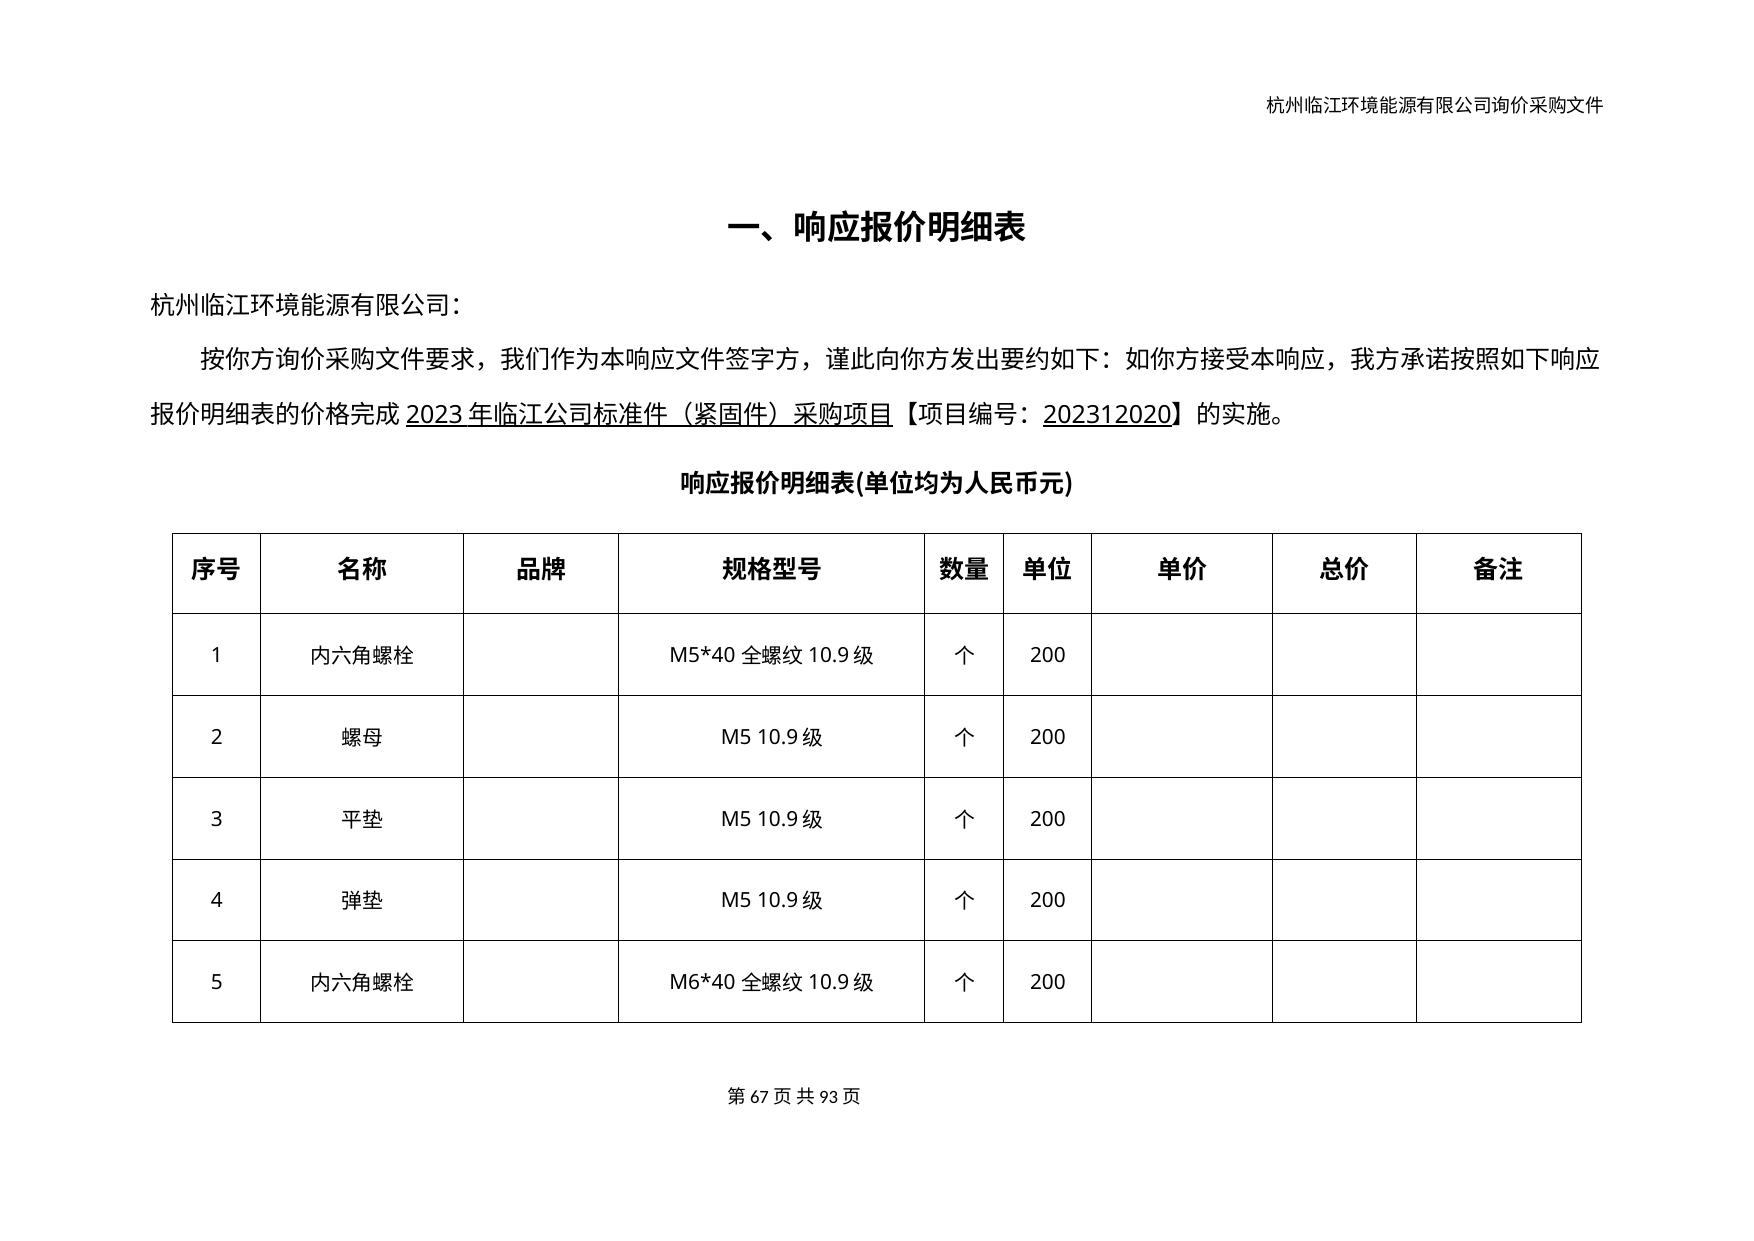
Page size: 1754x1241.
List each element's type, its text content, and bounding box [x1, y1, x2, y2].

table_cell 2 [173, 696, 260, 777]
table_cell [464, 860, 618, 940]
table_cell 3 [173, 778, 260, 858]
text 一、响应报价明细表 [150, 201, 1604, 249]
table_cell 个 [925, 860, 1003, 940]
table_cell [1417, 778, 1581, 858]
table_cell [1417, 614, 1581, 695]
table_cell M5 10.9级 [619, 778, 924, 858]
table_header 单位 [1004, 534, 1091, 613]
table_cell 平垫 [261, 778, 463, 858]
table_cell 1 [173, 614, 260, 695]
text 响应报价明细表(单位均为人民币元) [150, 448, 1604, 515]
table_cell M6*40 全螺纹 10.9级 [619, 941, 924, 1022]
table_cell [1273, 614, 1416, 695]
table_cell [1273, 941, 1416, 1022]
table_header 规格型号 [619, 534, 924, 613]
text 杭州临江环境能源有限公司： [150, 285, 1604, 322]
table_cell 200 [1004, 696, 1091, 777]
table_cell [464, 696, 618, 777]
table_cell 个 [925, 614, 1003, 695]
table_cell 200 [1004, 778, 1091, 858]
table_header 总价 [1273, 534, 1416, 613]
table_cell [1417, 941, 1581, 1022]
table_cell [1273, 696, 1416, 777]
table_cell [1417, 860, 1581, 940]
table_cell [1273, 860, 1416, 940]
table_header 品牌 [464, 534, 618, 613]
table_header 名称 [261, 534, 463, 613]
table_cell [1092, 941, 1272, 1022]
table_cell 200 [1004, 941, 1091, 1022]
table_cell 个 [925, 778, 1003, 858]
table_cell 200 [1004, 860, 1091, 940]
table_header 数量 [925, 534, 1003, 613]
table_cell 200 [1004, 614, 1091, 695]
table_cell [1092, 778, 1272, 858]
table_cell [1092, 860, 1272, 940]
table_header 序号 [173, 534, 260, 613]
table_cell [1417, 696, 1581, 777]
table_cell 内六角螺栓 [261, 614, 463, 695]
table_cell [464, 778, 618, 858]
table_cell M5 10.9级 [619, 696, 924, 777]
table_cell 4 [173, 860, 260, 940]
table_cell [1092, 614, 1272, 695]
table_cell 内六角螺栓 [261, 941, 463, 1022]
table_cell 弹垫 [261, 860, 463, 940]
table_cell 螺母 [261, 696, 463, 777]
table_cell [1092, 696, 1272, 777]
table_header 单价 [1092, 534, 1272, 613]
table_cell M5*40 全螺纹 10.9级 [619, 614, 924, 695]
text 按你方询价采购文件要求，我们作为本响应文件签字方，谨此向你方发出要约如下：如你方接受本响应，我方承诺按照如下响应报价明细表的价格完成 2023年临江公司标准件（紧固件）采购项目【项目编号：202312020】的实施。 [150, 340, 1604, 430]
table_cell [1273, 778, 1416, 858]
table_header 备注 [1417, 534, 1581, 613]
table_cell 5 [173, 941, 260, 1022]
table_cell [464, 614, 618, 695]
table_cell 个 [925, 696, 1003, 777]
table_cell 个 [925, 941, 1003, 1022]
table_cell [464, 941, 618, 1022]
table_cell M5 10.9级 [619, 860, 924, 940]
